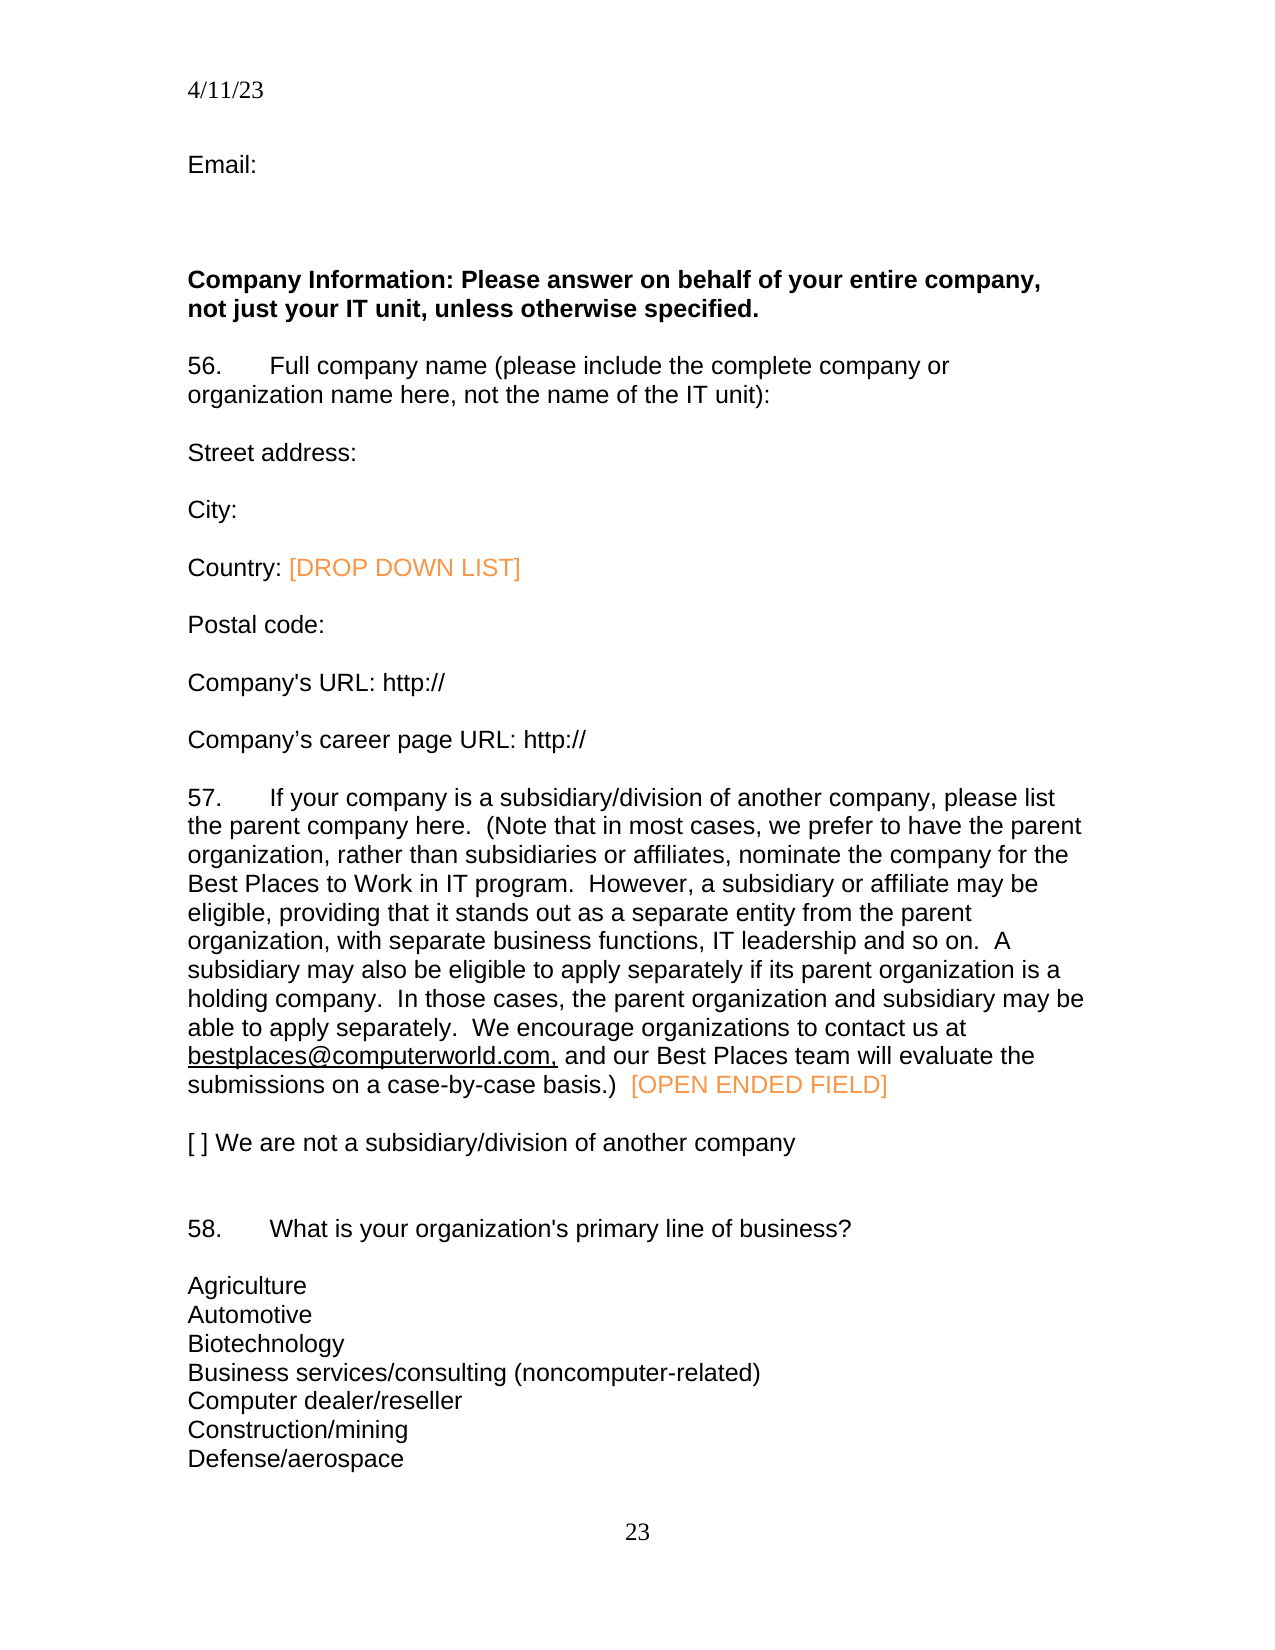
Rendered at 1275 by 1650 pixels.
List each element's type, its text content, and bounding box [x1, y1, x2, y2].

text Street address: [187, 437, 1087, 466]
text Country: [DROP DOWN LIST] [187, 552, 1087, 581]
text Automotive [187, 1300, 1087, 1329]
text Email: [187, 150, 1087, 179]
text Defense/aerospace [187, 1444, 1087, 1472]
text Biotechnology [187, 1329, 1087, 1357]
text [ ] We are not a subsidiary/division of another company [187, 1127, 1087, 1156]
text Company Information: Please answer on behalf of your entire company, not just your IT unit, unless otherwise specified. [187, 265, 1087, 322]
text 58. What is your organization's primary line of business? [187, 1214, 1087, 1242]
text 57. If your company is a subsidiary/division of another company, please list the parent company here. (Note that in most cases, we prefer to have the parent organization, rather than subsidiaries or affiliates, nominate the company for the Best Places to Work in IT program. However, a subsidiary or affiliate may be eligible, providing that it stands out as a separate entity from the parent organization, with separate business functions, IT leadership and so on. A subsidiary may also be eligible to apply separately if its parent organization is a holding company. In those cases, the parent organization and subsidiary may be able to apply separately. We encourage organizations to contact us at bestplaces@computerworld.com, and our Best Places team will evaluate the submissions on a case-by-case basis.) [OPEN ENDED FIELD] [187, 782, 1087, 1099]
text City: [187, 495, 1087, 524]
text 56. Full company name (please include the complete company or organization name here, not the name of the IT unit): [187, 351, 1087, 409]
text Company’s career page URL: http:// [187, 725, 1087, 754]
text Construction/mining [187, 1415, 1087, 1444]
text Company's URL: http:// [187, 667, 1087, 696]
text Postal code: [187, 610, 1087, 639]
text Computer dealer/reseller [187, 1386, 1087, 1415]
text Agriculture [187, 1271, 1087, 1300]
text Business services/consulting (noncomputer-related) [187, 1357, 1087, 1386]
